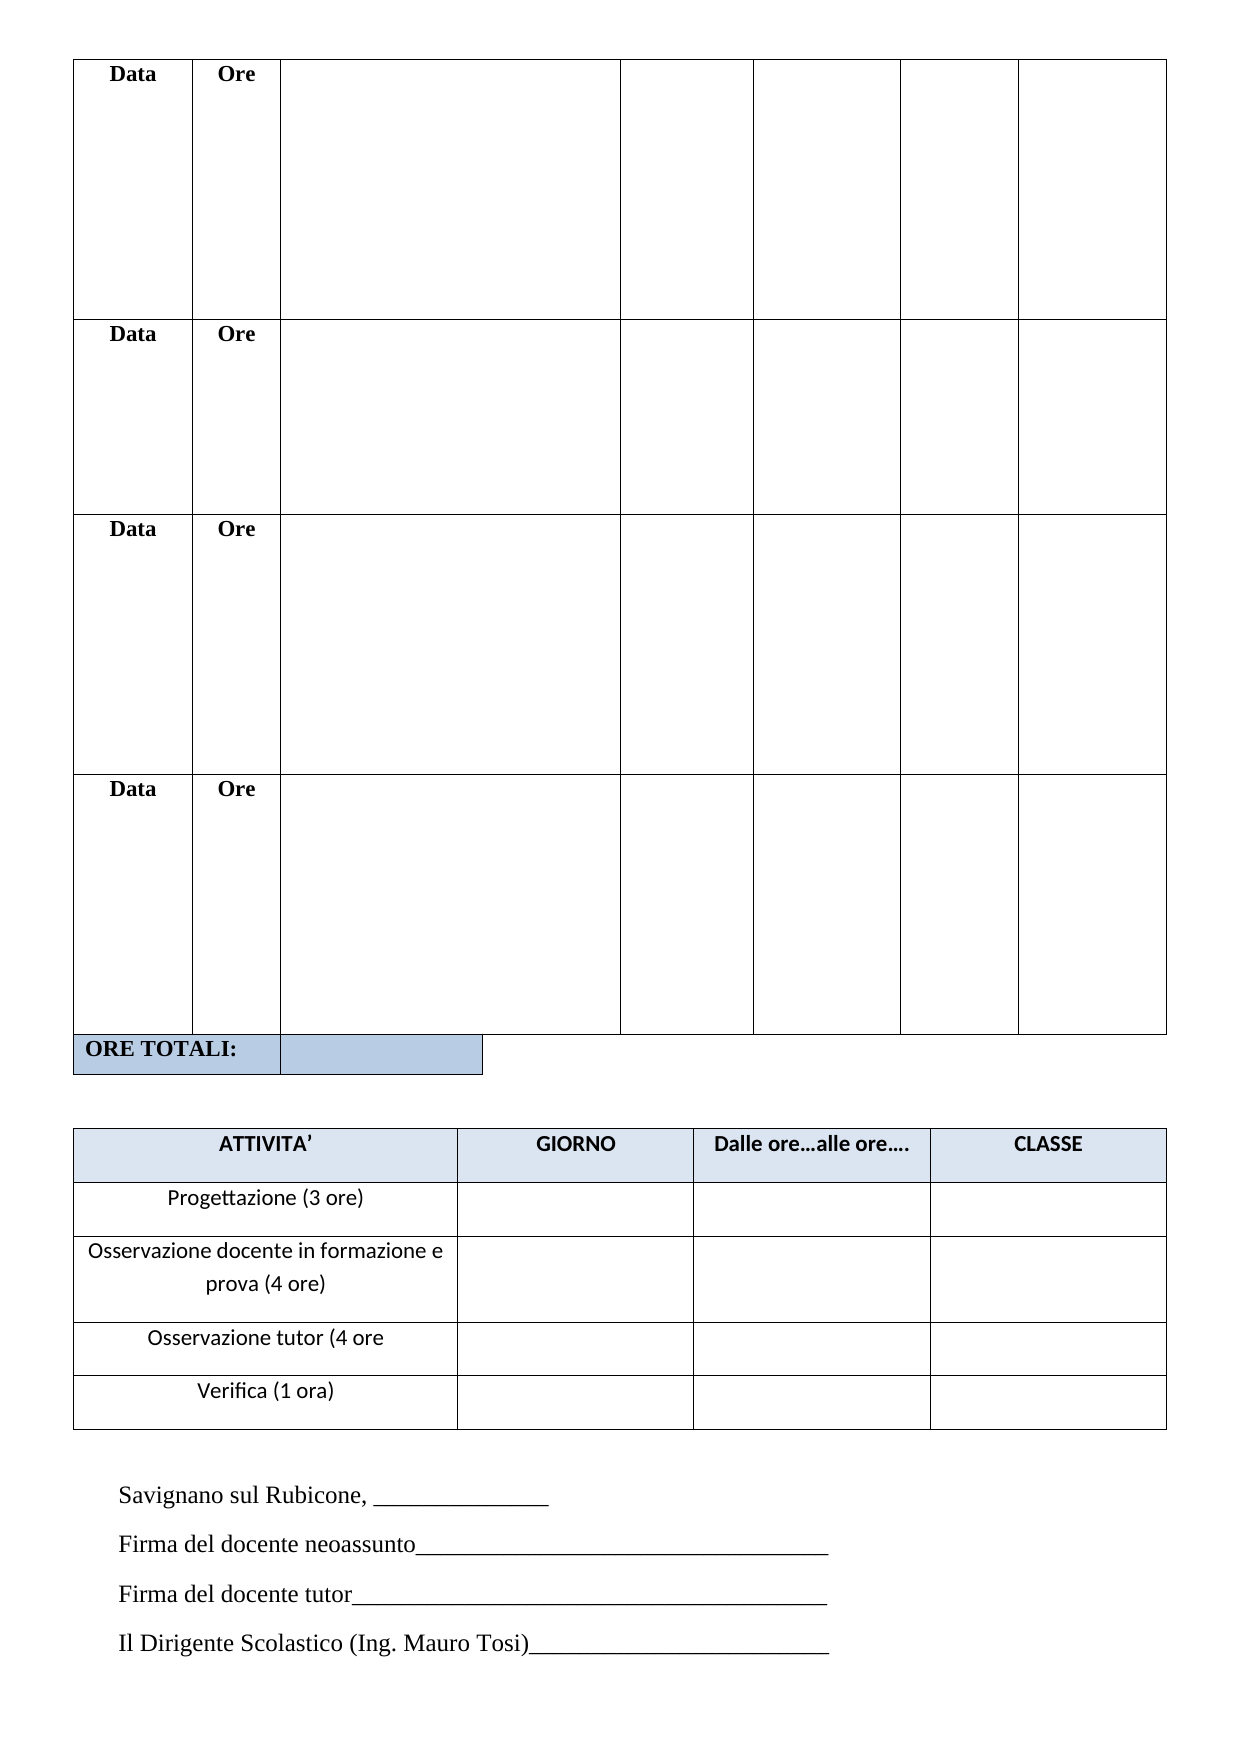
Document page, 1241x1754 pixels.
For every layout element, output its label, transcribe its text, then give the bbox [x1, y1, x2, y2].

table_cell [621, 775, 753, 1033]
table_header GIORNO [458, 1129, 693, 1182]
table_cell [694, 1323, 930, 1375]
table_cell [931, 1183, 1166, 1236]
table_cell [281, 775, 620, 1033]
table_cell Data [74, 515, 192, 774]
table_cell [1019, 775, 1166, 1033]
table_cell [931, 1323, 1166, 1375]
table_cell Data [74, 60, 192, 319]
table_cell [694, 1376, 930, 1429]
table_cell [754, 60, 900, 319]
table_cell Osservazione docente in formazione e prova (4 ore) [74, 1237, 457, 1322]
table_cell [754, 515, 900, 774]
text Firma del docente tutor______________________________________ [118, 1579, 1122, 1608]
table_cell [694, 1183, 930, 1236]
table_cell [281, 1035, 482, 1074]
text Savignano sul Rubicone, ______________ [118, 1480, 1122, 1508]
table_cell Progettazione (3 ore) [74, 1183, 457, 1236]
table_cell [901, 60, 1018, 319]
table_cell [931, 1376, 1166, 1429]
table_cell [901, 515, 1018, 774]
table_cell [458, 1376, 693, 1429]
table_cell [694, 1237, 930, 1322]
table_cell [901, 775, 1018, 1033]
table_cell Data [74, 775, 192, 1033]
table_cell Data [74, 320, 192, 514]
text Firma del docente neoassunto_________________________________ [118, 1529, 1122, 1558]
table_header Dalle ore…alle ore…. [694, 1129, 930, 1182]
table_cell ORE TOTALI: [74, 1035, 280, 1074]
table_header ATTIVITA’ [74, 1129, 457, 1182]
table_cell Verifica (1 ora) [74, 1376, 457, 1429]
table_cell [754, 320, 900, 514]
table_cell Osservazione tutor (4 ore [74, 1323, 457, 1375]
table_cell Ore [193, 60, 280, 319]
table_cell [458, 1183, 693, 1236]
table_cell [1019, 60, 1166, 319]
table_cell [754, 775, 900, 1033]
table_cell [458, 1237, 693, 1322]
table_cell [281, 320, 620, 514]
table_cell Ore [193, 775, 280, 1033]
text Il Dirigente Scolastico (Ing. Mauro Tosi)________________________ [118, 1628, 1122, 1657]
table_cell [458, 1323, 693, 1375]
table_cell [1019, 515, 1166, 774]
table_cell Ore [193, 320, 280, 514]
table_cell Ore [193, 515, 280, 774]
table_cell [621, 320, 753, 514]
table_cell [621, 515, 753, 774]
table_cell [931, 1237, 1166, 1322]
table_cell [281, 515, 620, 774]
table_cell [281, 60, 620, 319]
table_header CLASSE [931, 1129, 1166, 1182]
table_cell [1019, 320, 1166, 514]
table_cell [621, 60, 753, 319]
table_cell [901, 320, 1018, 514]
